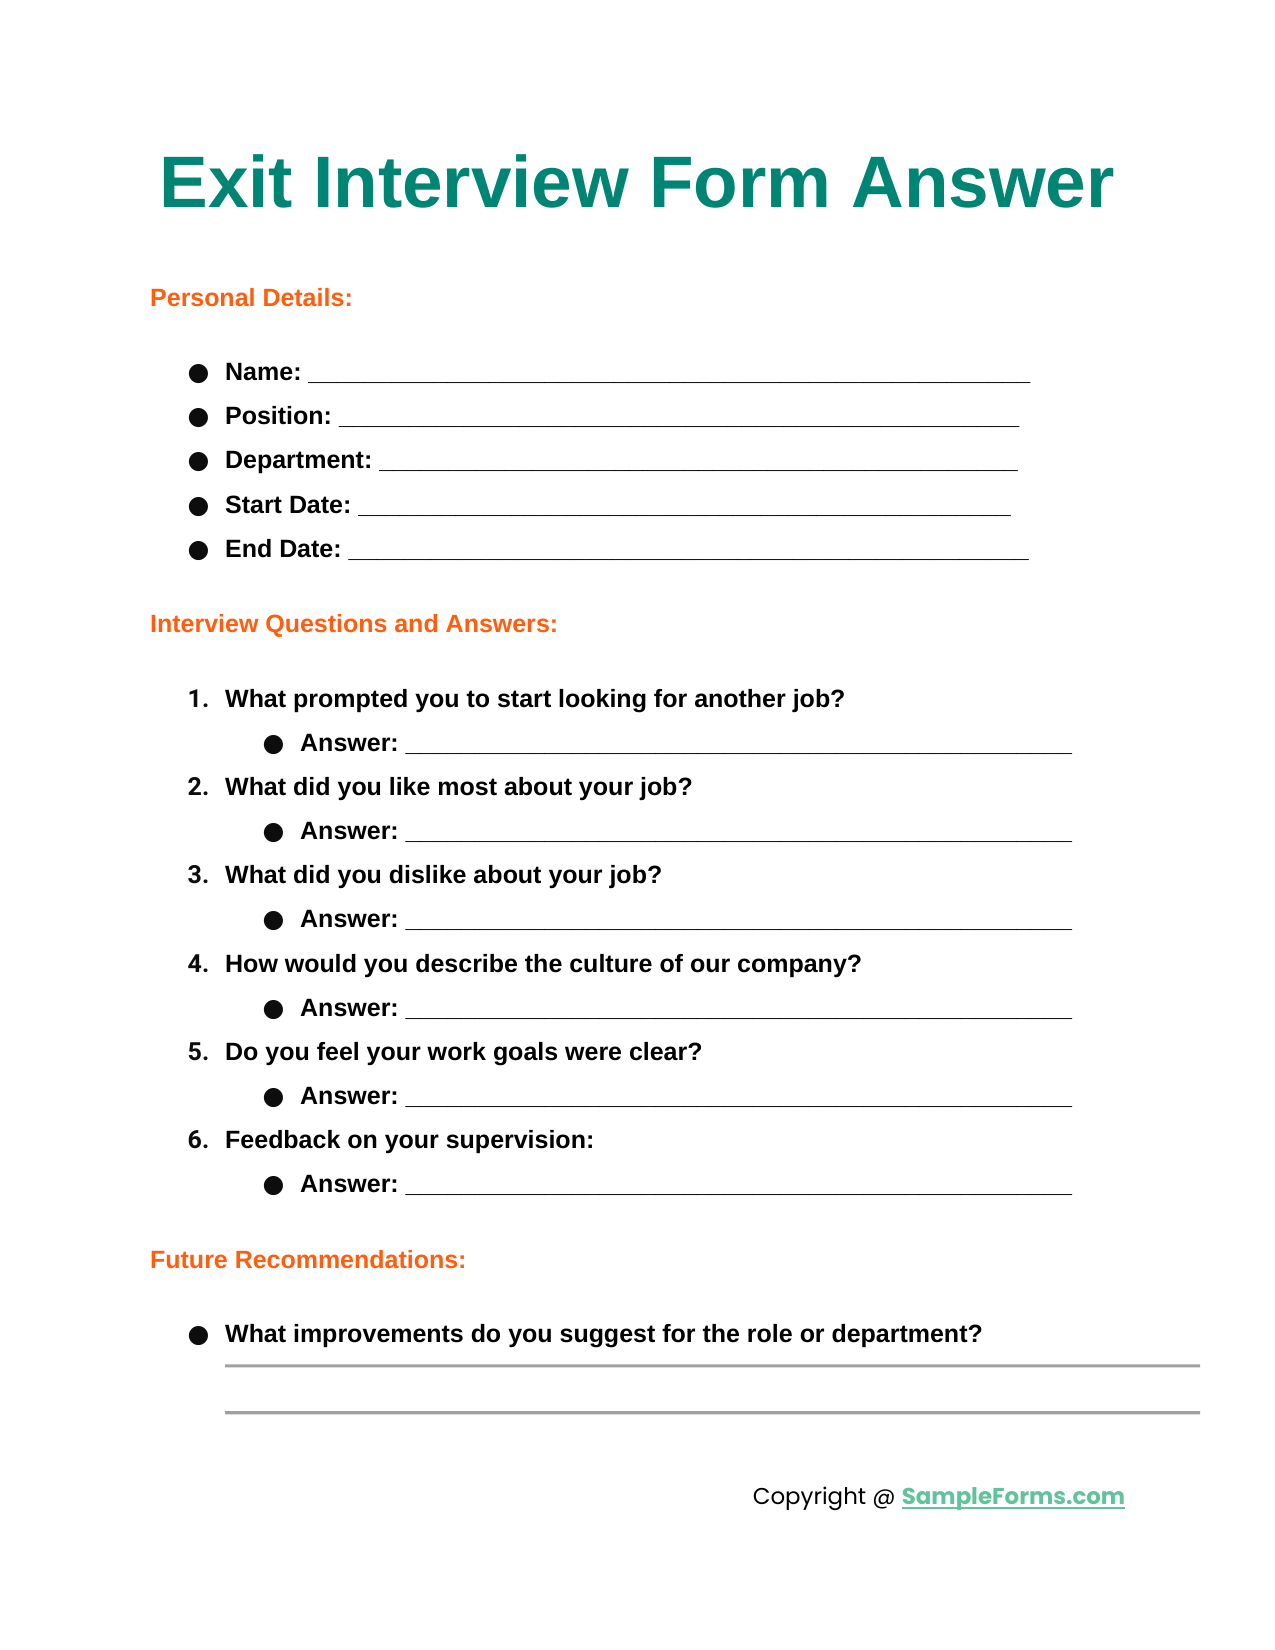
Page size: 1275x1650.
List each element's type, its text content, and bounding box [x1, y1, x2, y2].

list Answer: ________________________________________________ [262, 904, 1125, 934]
text Interview Questions and Answers: [150, 609, 1125, 638]
text Future Recommendations: [150, 1245, 1125, 1273]
list What did you dislike about your job? [187, 860, 1125, 890]
text Personal Details: [150, 283, 1125, 311]
list Do you feel your work goals were clear? [187, 1037, 1125, 1066]
list Position: _________________________________________________ [187, 401, 1125, 431]
list What did you like most about your job? [187, 772, 1125, 801]
title Exit Interview Form Answer [150, 139, 1125, 223]
list Answer: ________________________________________________ [262, 728, 1125, 757]
list Feedback on your supervision: [187, 1125, 1125, 1155]
list Answer: ________________________________________________ [262, 1169, 1125, 1199]
list End Date: _________________________________________________ [187, 534, 1125, 563]
list Name: ____________________________________________________ [187, 357, 1125, 387]
list Answer: ________________________________________________ [262, 816, 1125, 846]
list Answer: ________________________________________________ [262, 1081, 1125, 1111]
list How would you describe the culture of our company? [187, 948, 1125, 978]
list Department: ______________________________________________ [187, 445, 1125, 475]
list What improvements do you suggest for the role or department? [187, 1319, 1125, 1442]
list Start Date: _______________________________________________ [187, 489, 1125, 519]
list What prompted you to start looking for another job? [187, 683, 1125, 713]
list Answer: ________________________________________________ [262, 993, 1125, 1022]
